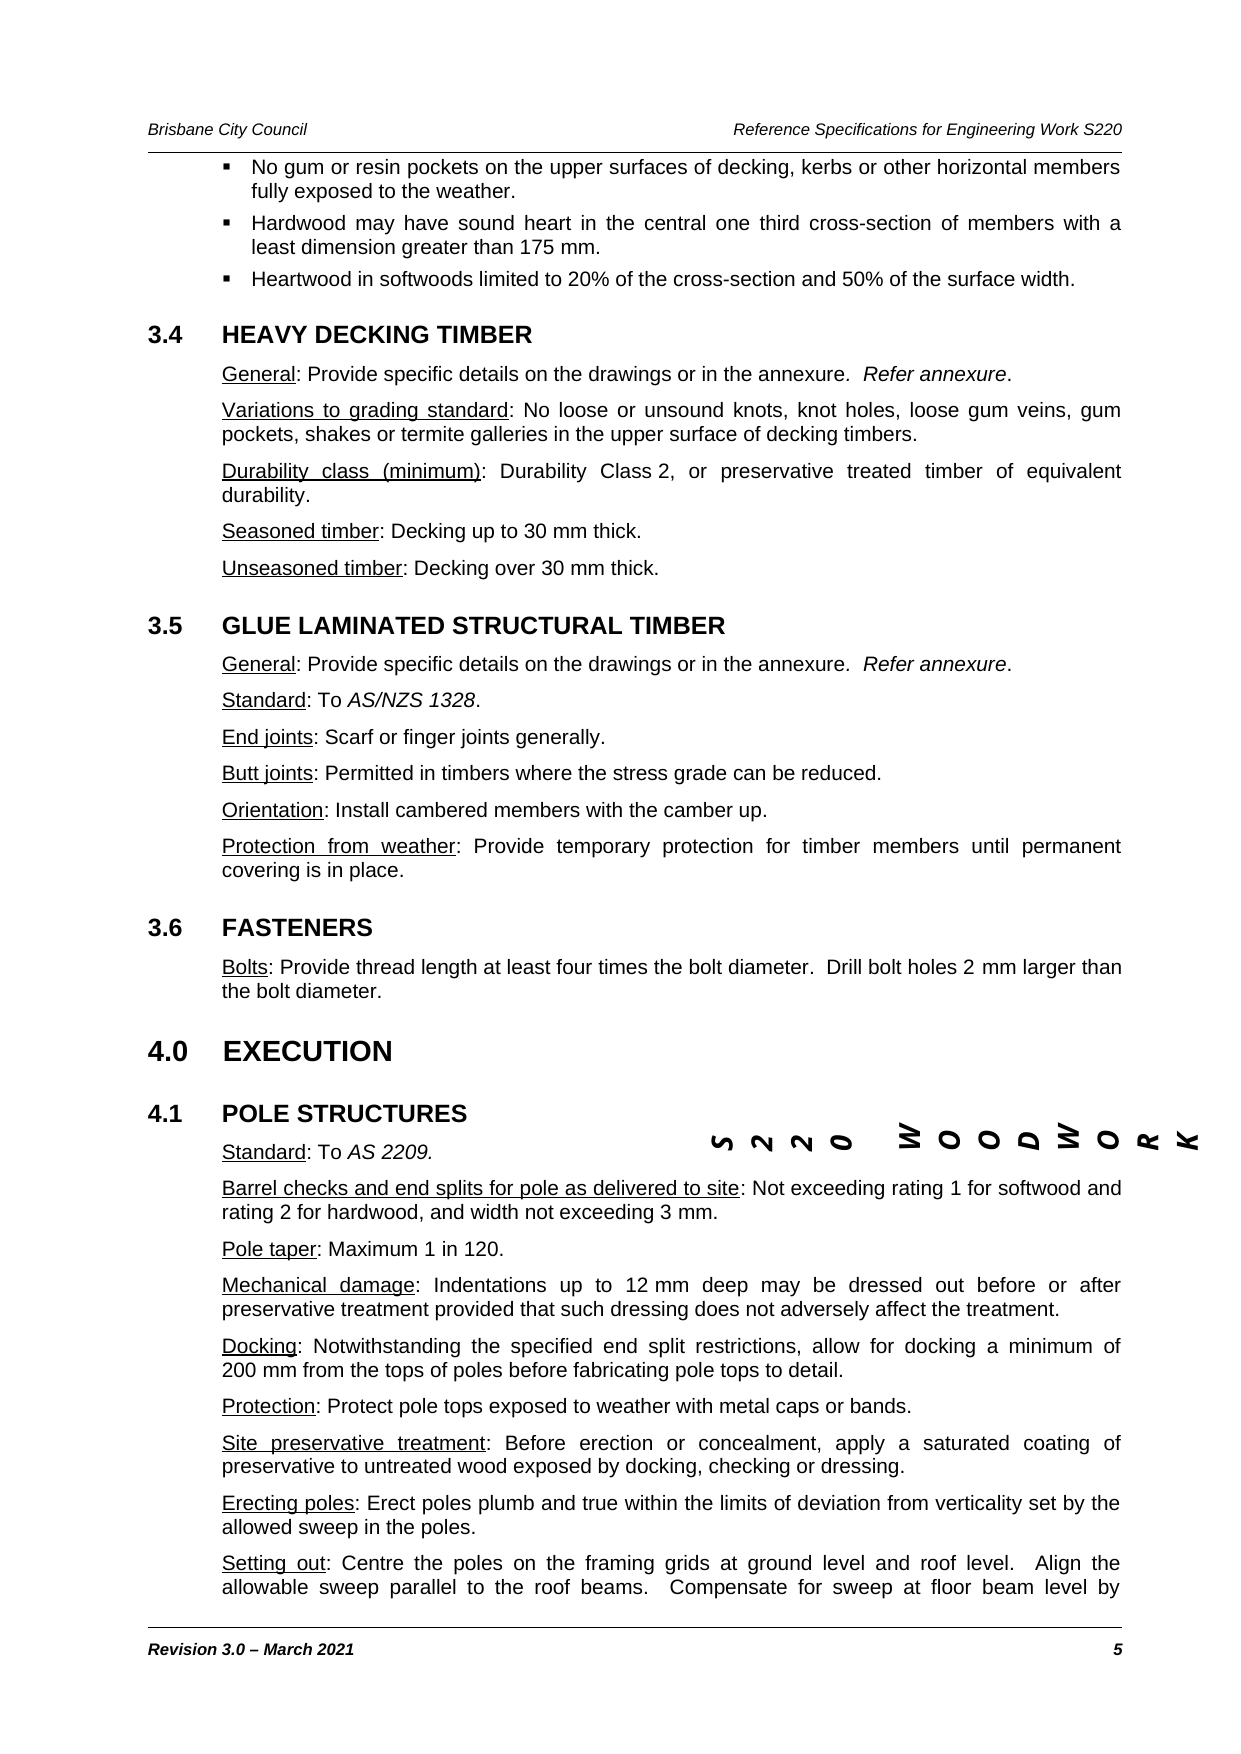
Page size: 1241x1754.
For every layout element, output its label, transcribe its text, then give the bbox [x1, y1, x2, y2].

text Orientation: Install cambered members with the camber up. [222, 798, 1122, 822]
text End joints: Scarf or finger joints generally. [222, 725, 1122, 749]
text Seasoned timber: Decking up to 30 mm thick. [222, 519, 1122, 543]
text Hardwood may have sound heart in the central one third cross-section of members with a least dimension greater than 175 mm. [222, 211, 1122, 259]
text Standard: To AS/NZS 1328. [222, 688, 1122, 712]
subtitle Heavy Decking Timber [148, 320, 1122, 349]
text Butt joints: Permitted in timbers where the stress grade can be reduced. [222, 761, 1122, 785]
text Pole taper: Maximum 1 in 120. [222, 1237, 1122, 1261]
text Bolts: Provide thread length at least four times the bolt diameter. Drill bolt holes 2 mm larger than the bolt diameter. [222, 954, 1122, 1002]
text Barrel checks and end splits for pole as delivered to site: Not exceeding rating 1 for softwood and rating 2 for hardwood, and width not exceeding 3 mm. [222, 1176, 1122, 1224]
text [222, 1551, 1122, 1599]
text Mechanical damage: Indentations up to 12 mm deep may be dressed out before or after preservative treatment provided that such dressing does not adversely affect the treatment. [222, 1273, 1122, 1321]
text General: Provide specific details on the drawings or in the annexure. Refer annexure. [222, 362, 1122, 386]
text Erecting poles: Erect poles plumb and true within the limits of deviation from verticality set by the allowed sweep in the poles. [222, 1491, 1122, 1539]
text Docking: Notwithstanding the specified end split restrictions, allow for docking a minimum of 200 mm from the tops of poles before fabricating pole tops to detail. [222, 1333, 1122, 1381]
subtitle EXECUTION [148, 1034, 1122, 1067]
text Variations to grading standard: No loose or unsound knots, knot holes, loose gum veins, gum pockets, shakes or termite galleries in the upper surface of decking timbers. [222, 398, 1122, 446]
text Unseasoned timber: Decking over 30 mm thick. [222, 555, 1122, 579]
text Standard: To AS 2209. [222, 1140, 1122, 1164]
subtitle Fasteners [148, 913, 1122, 942]
text Protection from weather: Provide temporary protection for timber members until permanent covering is in place. [222, 834, 1122, 882]
text No gum or resin pockets on the upper surfaces of decking, kerbs or other horizontal members fully exposed to the weather. [222, 154, 1122, 202]
subtitle Glue Laminated Structural Timber [148, 611, 1122, 639]
text Heartwood in softwoods limited to 20% of the cross-section and 50% of the surface width. [222, 267, 1122, 291]
subtitle Pole Structures [148, 1098, 1122, 1127]
text Site preservative treatment: Before erection or concealment, apply a saturated coating of preservative to untreated wood exposed by docking, checking or dressing. [222, 1430, 1122, 1478]
text Durability class (minimum): Durability Class 2, or preservative treated timber of equivalent durability. [222, 458, 1122, 506]
text Protection: Protect pole tops exposed to weather with metal caps or bands. [222, 1394, 1122, 1418]
text General: Provide specific details on the drawings or in the annexure. Refer annexure. [222, 652, 1122, 676]
